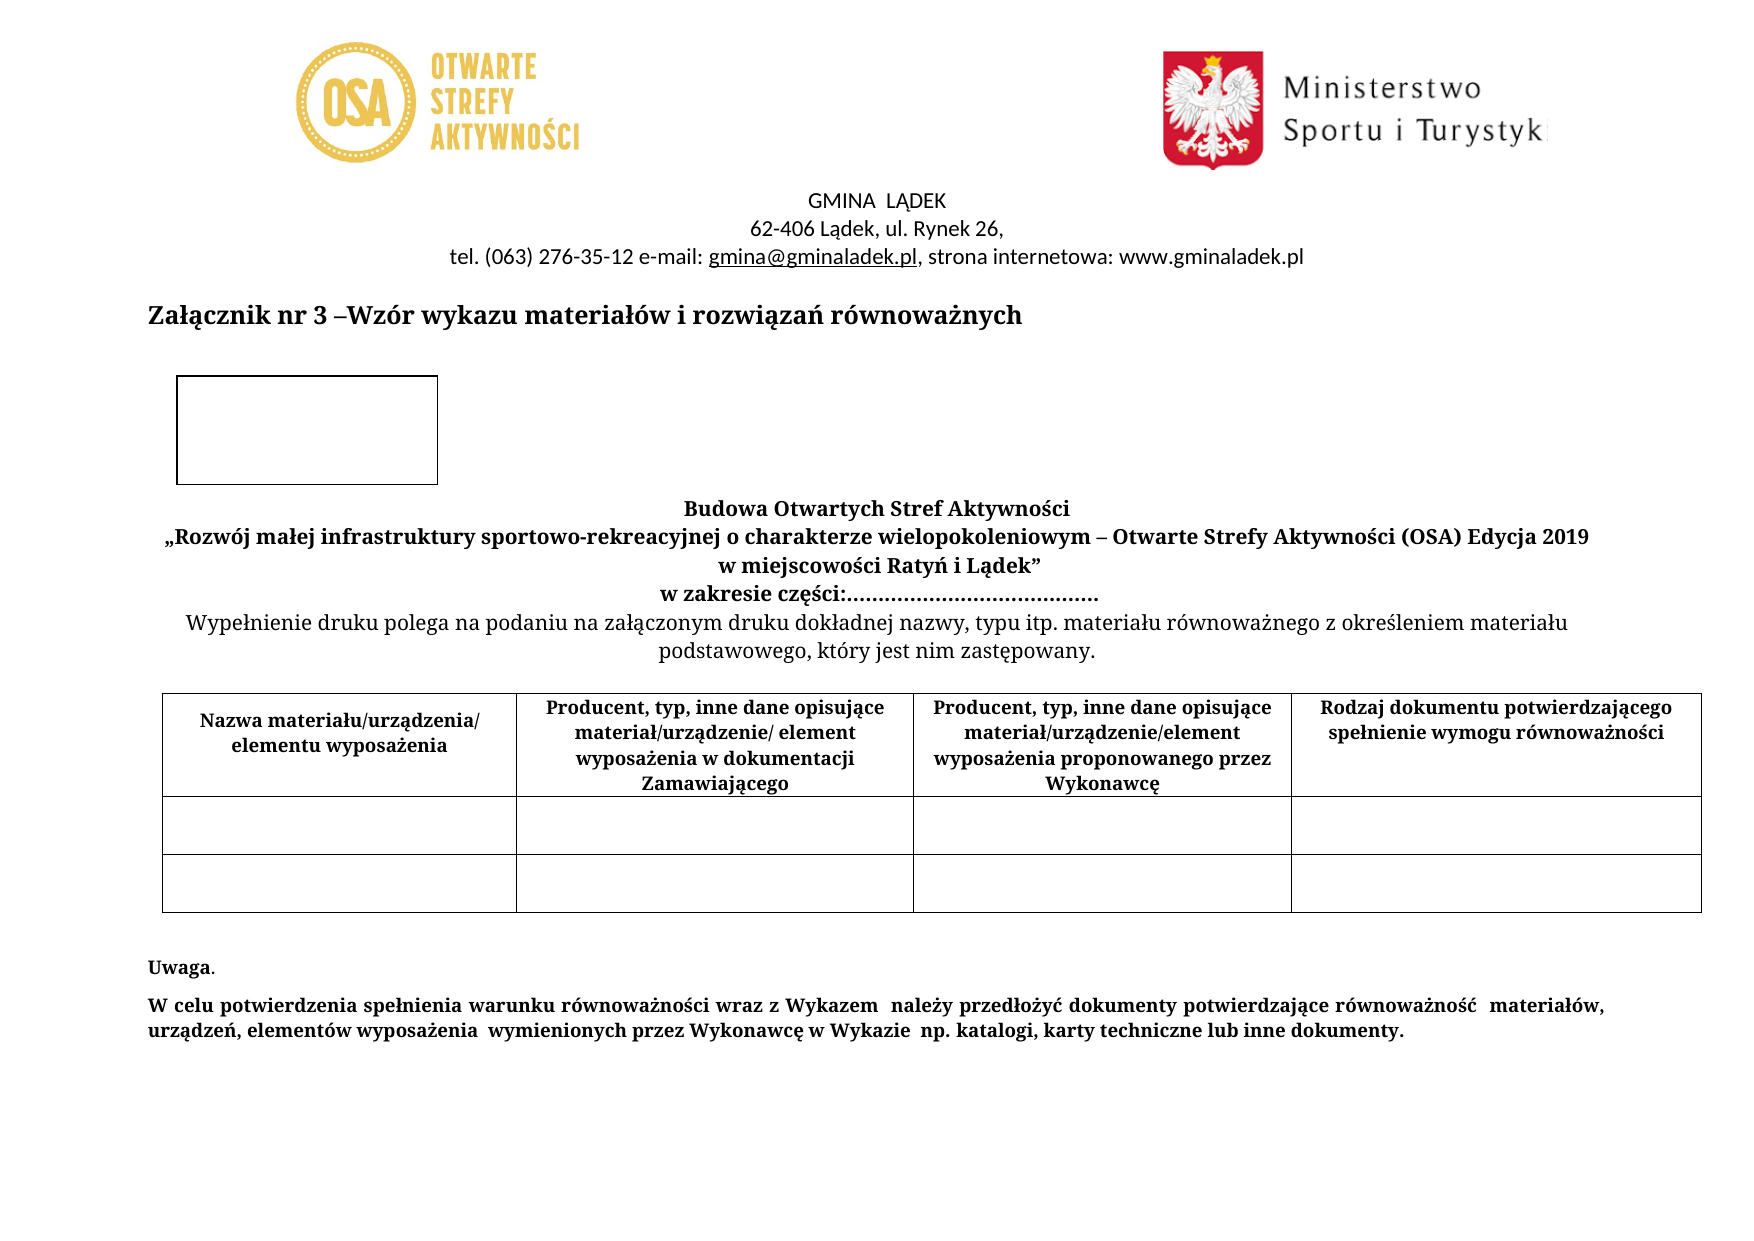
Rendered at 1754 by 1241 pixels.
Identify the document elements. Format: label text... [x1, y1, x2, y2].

table_header Nazwa materiału/urządzenia/ elementu wyposażenia [163, 694, 516, 796]
table_cell [914, 855, 1291, 912]
table_header Producent, typ, inne dane opisujące materiał/urządzenie/ element wyposażenia w dokumentacji Zamawiającego [517, 694, 913, 796]
table_cell [517, 855, 913, 912]
text „Rozwój małej infrastruktury sportowo-rekreacyjnej o charakterze wielopokoleniowym – Otwarte Strefy Aktywności (OSA) Edycja 2019 [148, 522, 1606, 551]
text Załącznik nr 3 –Wzór wykazu materiałów i rozwiązań równoważnych [148, 298, 1606, 332]
table_cell [1292, 855, 1701, 912]
text w zakresie części:…………………………………. Wypełnienie druku polega na podaniu na załączonym druku dokładnej nazwy, typu itp. materiału równoważnego z określeniem materiału podstawowego, który jest nim zastępowany. [148, 579, 1606, 665]
text Budowa Otwartych Stref Aktywności [148, 494, 1606, 522]
table_cell [517, 797, 913, 854]
table_cell [914, 797, 1291, 854]
table_header Rodzaj dokumentu potwierdzającego spełnienie wymogu równoważności [1292, 694, 1701, 796]
picture [273, 18, 602, 182]
text W celu potwierdzenia spełnienia warunku równoważności wraz z Wykazem należy przedłożyć dokumenty potwierdzające równoważność materiałów, urządzeń, elementów wyposażenia wymienionych przez Wykonawcę w Wykazie np. katalogi, karty techniczne lub inne dokumenty. [148, 992, 1606, 1043]
table_header Producent, typ, inne dane opisujące materiał/urządzenie/element wyposażenia proponowanego przez Wykonawcę [914, 694, 1291, 796]
text w miejscowości Ratyń i Lądek” [148, 551, 1606, 579]
table_cell [163, 797, 516, 854]
text Uwaga. [148, 954, 1606, 979]
picture [1163, 51, 1548, 170]
table_cell [1292, 797, 1701, 854]
table_cell [163, 855, 516, 912]
